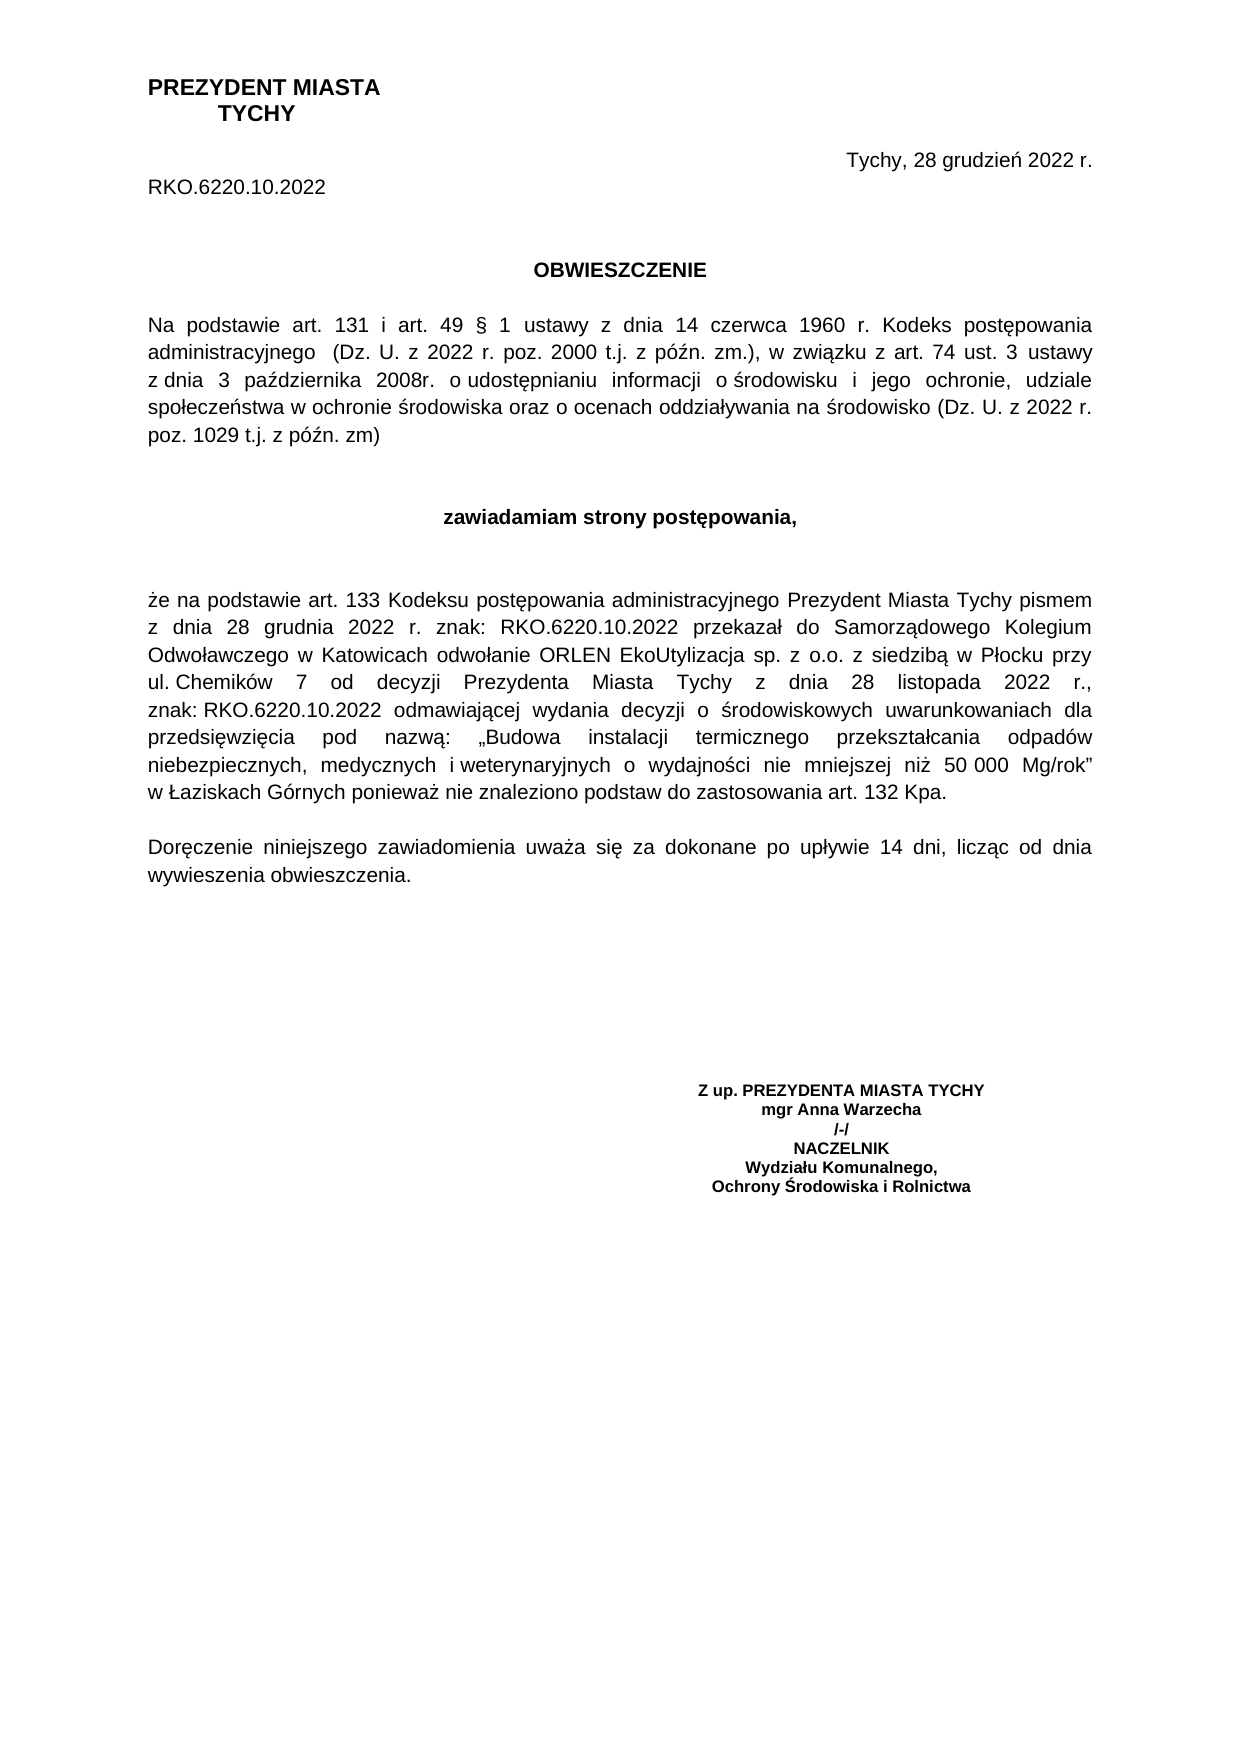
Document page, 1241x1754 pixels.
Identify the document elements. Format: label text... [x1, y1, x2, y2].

text NACZELNIK [590, 1138, 1093, 1158]
text Wydziału Komunalnego, [590, 1158, 1093, 1177]
text Z up. PREZYDENTA MIASTA TYCHY [590, 1081, 1093, 1100]
text że na podstawie art. 133 Kodeksu postępowania administracyjnego Prezydent Miasta Tychy pismem z dnia 28 grudnia 2022 r. znak: RKO.6220.10.2022 przekazał do Samorządowego Kolegium Odwoławczego w Katowicach odwołanie ORLEN EkoUtylizacja sp. z o.o. z siedzibą w Płocku przy ul. Chemików 7 od decyzji Prezydenta Miasta Tychy z dnia 28 listopada 2022 r., znak: RKO.6220.10.2022 odmawiającej wydania decyzji o środowiskowych uwarunkowaniach dla przedsięwzięcia pod nazwą: „Budowa instalacji termicznego przekształcania odpadów niebezpiecznych, medycznych i weterynaryjnych o wydajności nie mniejszej niż 50 000 Mg/rok” w Łaziskach Górnych ponieważ nie znaleziono podstaw do zastosowania art. 132 Kpa. [148, 588, 1093, 804]
text Ochrony Środowiska i Rolnictwa [590, 1177, 1093, 1196]
text RKO.6220.10.2022 [148, 175, 1093, 199]
text Tychy, 28 grudzień 2022 r. [148, 148, 1093, 172]
text mgr Anna Warzecha [590, 1100, 1093, 1119]
text Na podstawie art. 131 i art. 49 § 1 ustawy z dnia 14 czerwca 1960 r. Kodeks postępowania administracyjnego (Dz. U. z 2022 r. poz. 2000 t.j. z późn. zm.), w związku z art. 74 ust. 3 ustawy z dnia 3 października 2008r. o udostępnianiu informacji o środowisku i jego ochronie, udziale społeczeństwa w ochronie środowiska oraz o ocenach oddziaływania na środowisko (Dz. U. z 2022 r. poz. 1029 t.j. z późn. zm) [148, 313, 1093, 447]
text /-/ [590, 1119, 1093, 1138]
text Doręczenie niniejszego zawiadomienia uważa się za dokonane po upływie 14 dni, licząc od dnia wywieszenia obwieszczenia. [148, 835, 1093, 887]
text zawiadamiam strony postępowania, [148, 505, 1093, 529]
text OBWIESZCZENIE [148, 258, 1093, 282]
